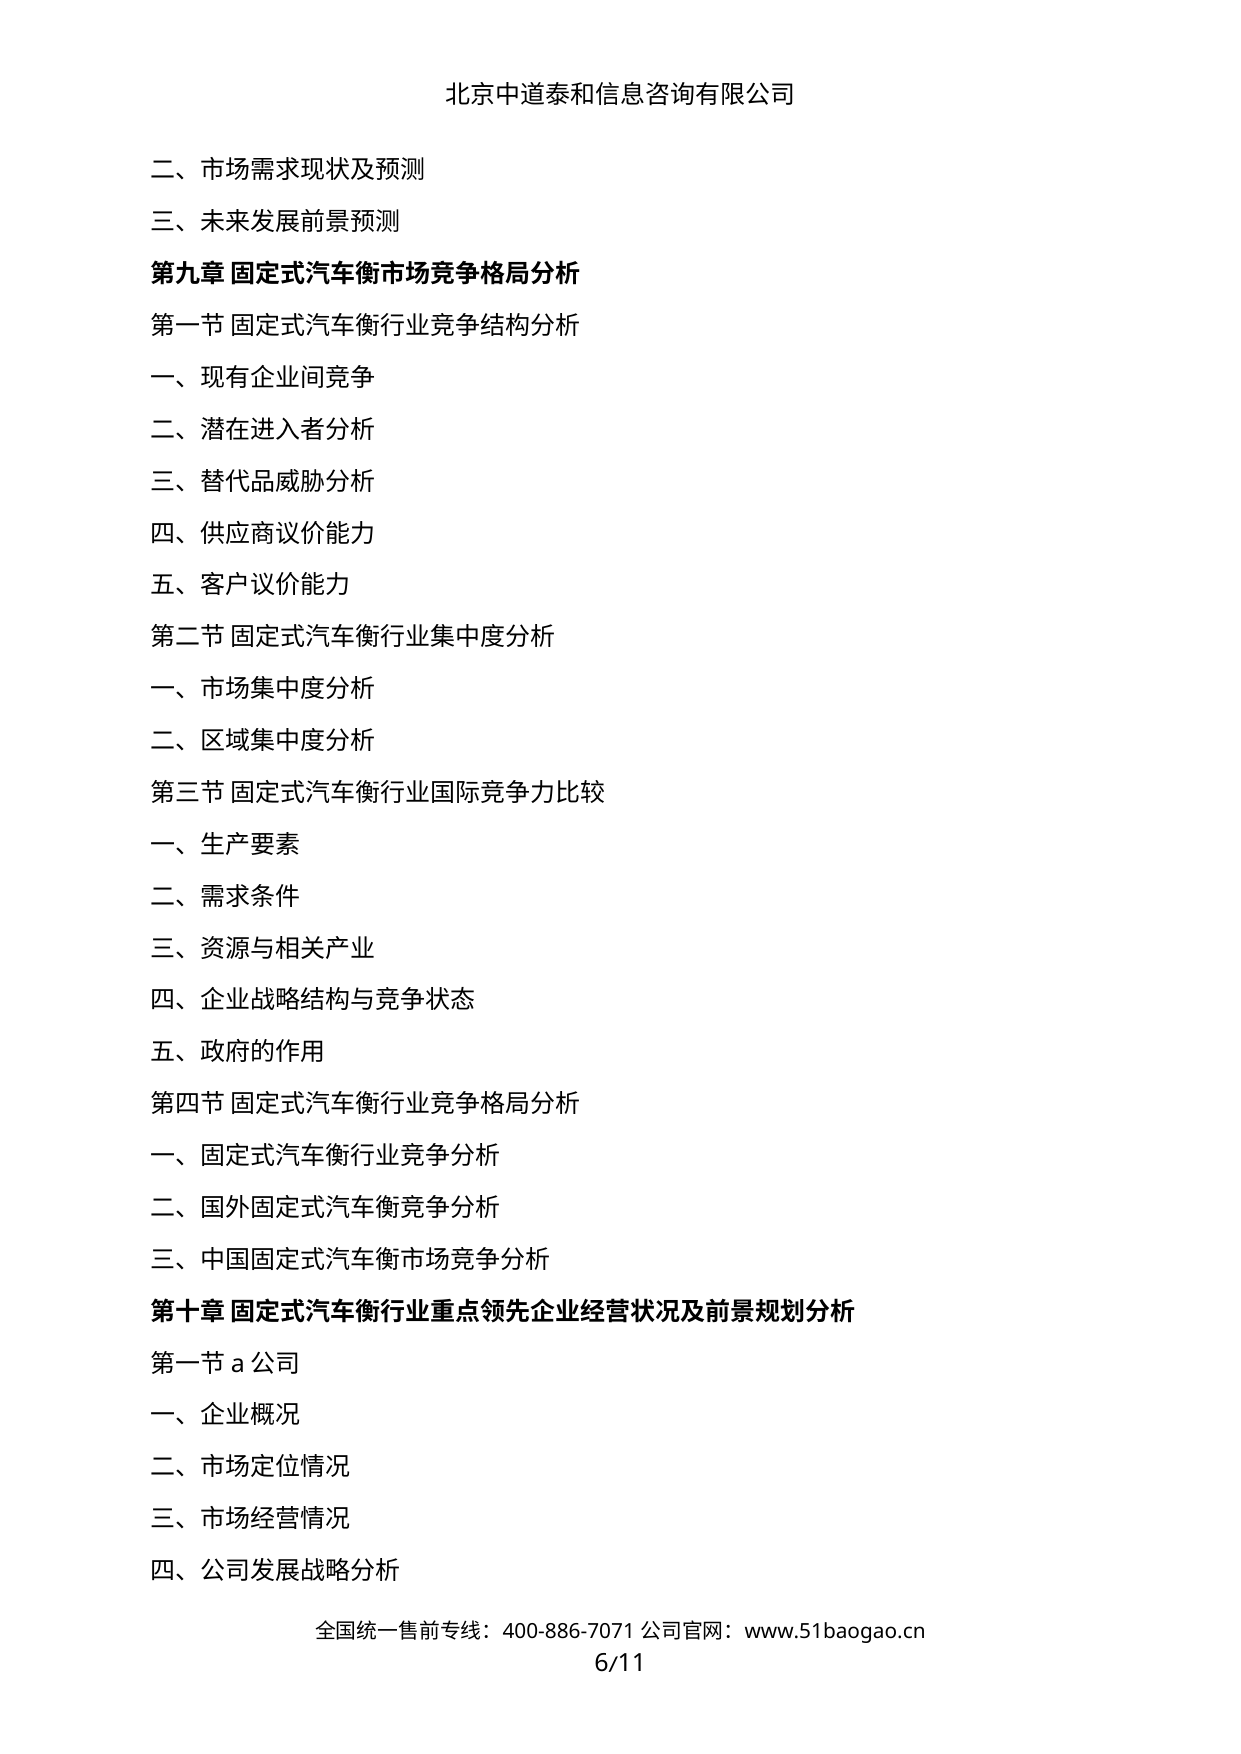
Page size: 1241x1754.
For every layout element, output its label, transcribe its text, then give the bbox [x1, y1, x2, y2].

text 第三节 固定式汽车衡行业国际竞争力比较 [150, 772, 1090, 809]
text 三、市场经营情况 [150, 1499, 1090, 1535]
text 四、公司发展战略分析 [150, 1551, 1090, 1587]
text 五、客户议价能力 [150, 565, 1090, 601]
text 三、替代品威胁分析 [150, 461, 1090, 497]
text 一、现有企业间竞争 [150, 357, 1090, 394]
text 三、中国固定式汽车衡市场竞争分析 [150, 1239, 1090, 1276]
text 五、政府的作用 [150, 1032, 1090, 1068]
text 一、企业概况 [150, 1395, 1090, 1431]
text 一、市场集中度分析 [150, 669, 1090, 705]
text 第二节 固定式汽车衡行业集中度分析 [150, 617, 1090, 653]
text 一、生产要素 [150, 824, 1090, 861]
text 三、资源与相关产业 [150, 928, 1090, 964]
text 三、未来发展前景预测 [150, 202, 1090, 238]
text 一、固定式汽车衡行业竞争分析 [150, 1136, 1090, 1172]
text 第十章 固定式汽车衡行业重点领先企业经营状况及前景规划分析 [150, 1291, 1090, 1327]
text 第九章 固定式汽车衡市场竞争格局分析 [150, 254, 1090, 290]
text 二、区域集中度分析 [150, 721, 1090, 757]
text 第一节 a公司 [150, 1343, 1090, 1379]
text 二、潜在进入者分析 [150, 409, 1090, 446]
text 二、市场定位情况 [150, 1447, 1090, 1483]
text 四、供应商议价能力 [150, 513, 1090, 549]
text 二、需求条件 [150, 876, 1090, 912]
text 四、企业战略结构与竞争状态 [150, 980, 1090, 1016]
text 二、国外固定式汽车衡竞争分析 [150, 1187, 1090, 1224]
text 第一节 固定式汽车衡行业竞争结构分析 [150, 306, 1090, 342]
text 第四节 固定式汽车衡行业竞争格局分析 [150, 1084, 1090, 1120]
text 二、市场需求现状及预测 [150, 150, 1090, 186]
